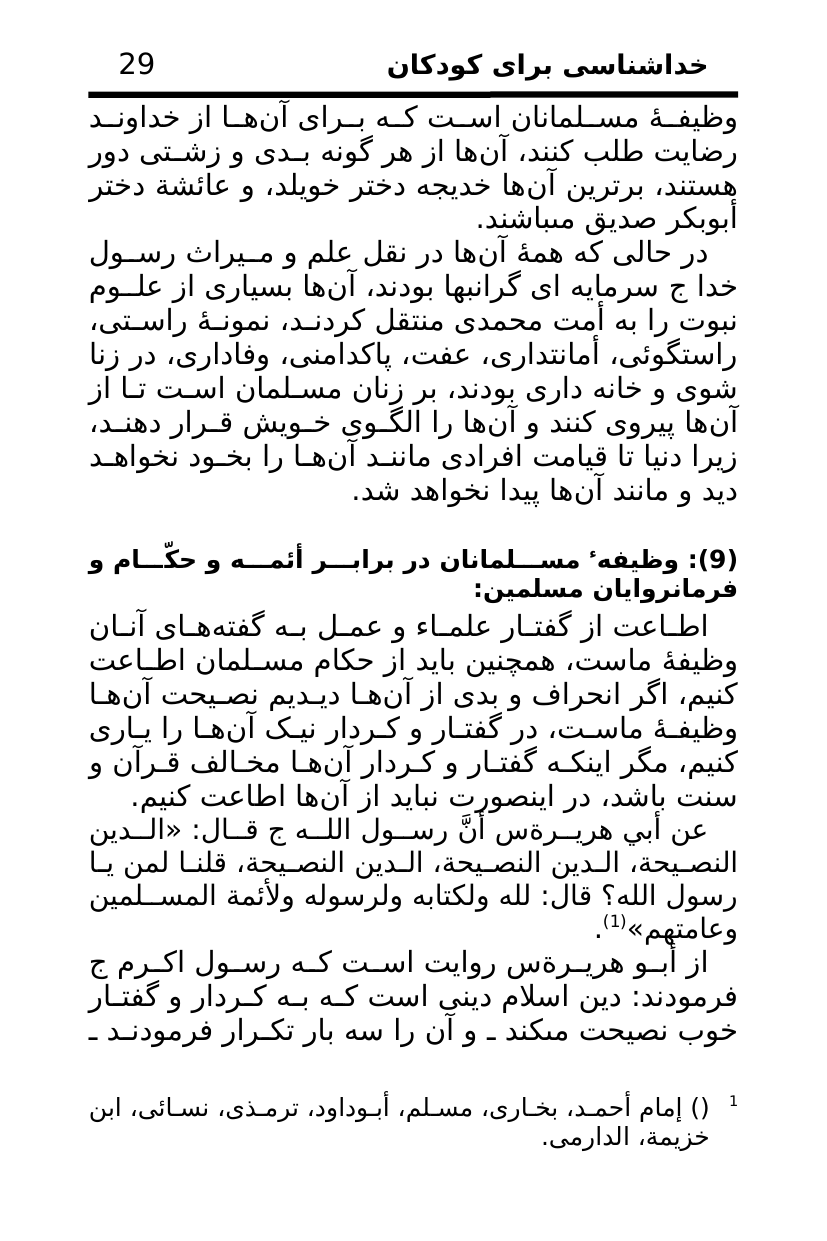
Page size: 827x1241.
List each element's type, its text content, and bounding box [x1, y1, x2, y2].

text در حالى که همۀ آن‌ها در نقل علم و میراث رسول خدا ج سرمایه اى گرانبها بودند، آن‌ها بسیارى از علوم نبوت را به أمت محمدى منتقل کردند، نمونۀ راستى، راستگوئى، أمانتدارى، عفت، پاکدامنى، وفادارى، در زنا شوى و خانه دارى بودند، بر زنان مسلمان است تا از آن‌ها پیروى کنند و آن‌ها را الگوى خویش قرار دهند، زیرا دنیا تا قیامت افرادى مانند آن‌ها را بخود نخواهد دید و مانند آن‌ها پیدا نخواهد شد. [89, 236, 738, 507]
text عن أبي هريرةس أنَّ رسول الله ج قال: «الدين النصيحة، الدين النصيحة، الدين النصيحة، قلنا لمن يا رسول الله؟ قال: لله ولكتابه ولرسوله ولأئمة المسلمين وعامتهم»(). [89, 813, 738, 945]
text اطاعت از گفتار علماء و عمل به گفته‌هاى آنان وظیفۀ ماست، همچنین باید از حکام مسلمان اطاعت کنیم، اگر انحراف و بدى از آن‌ها دیدیم نصیحت آن‌ها وظیفۀ ماست، در گفتار و کردار نیک آن‌ها را یارى کنیم، مگر اینکه گفتار و کردار آن‌ها مخالف قرآن و سنت باشد، در اینصورت نباید از آن‌ها اطاعت کنیم. [89, 609, 738, 813]
text (9): وظيفهء مسلمانان در برابر أئمه و حكّام و فرمانروايان مسلمين: [89, 545, 738, 603]
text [89, 100, 738, 236]
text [89, 945, 738, 1047]
